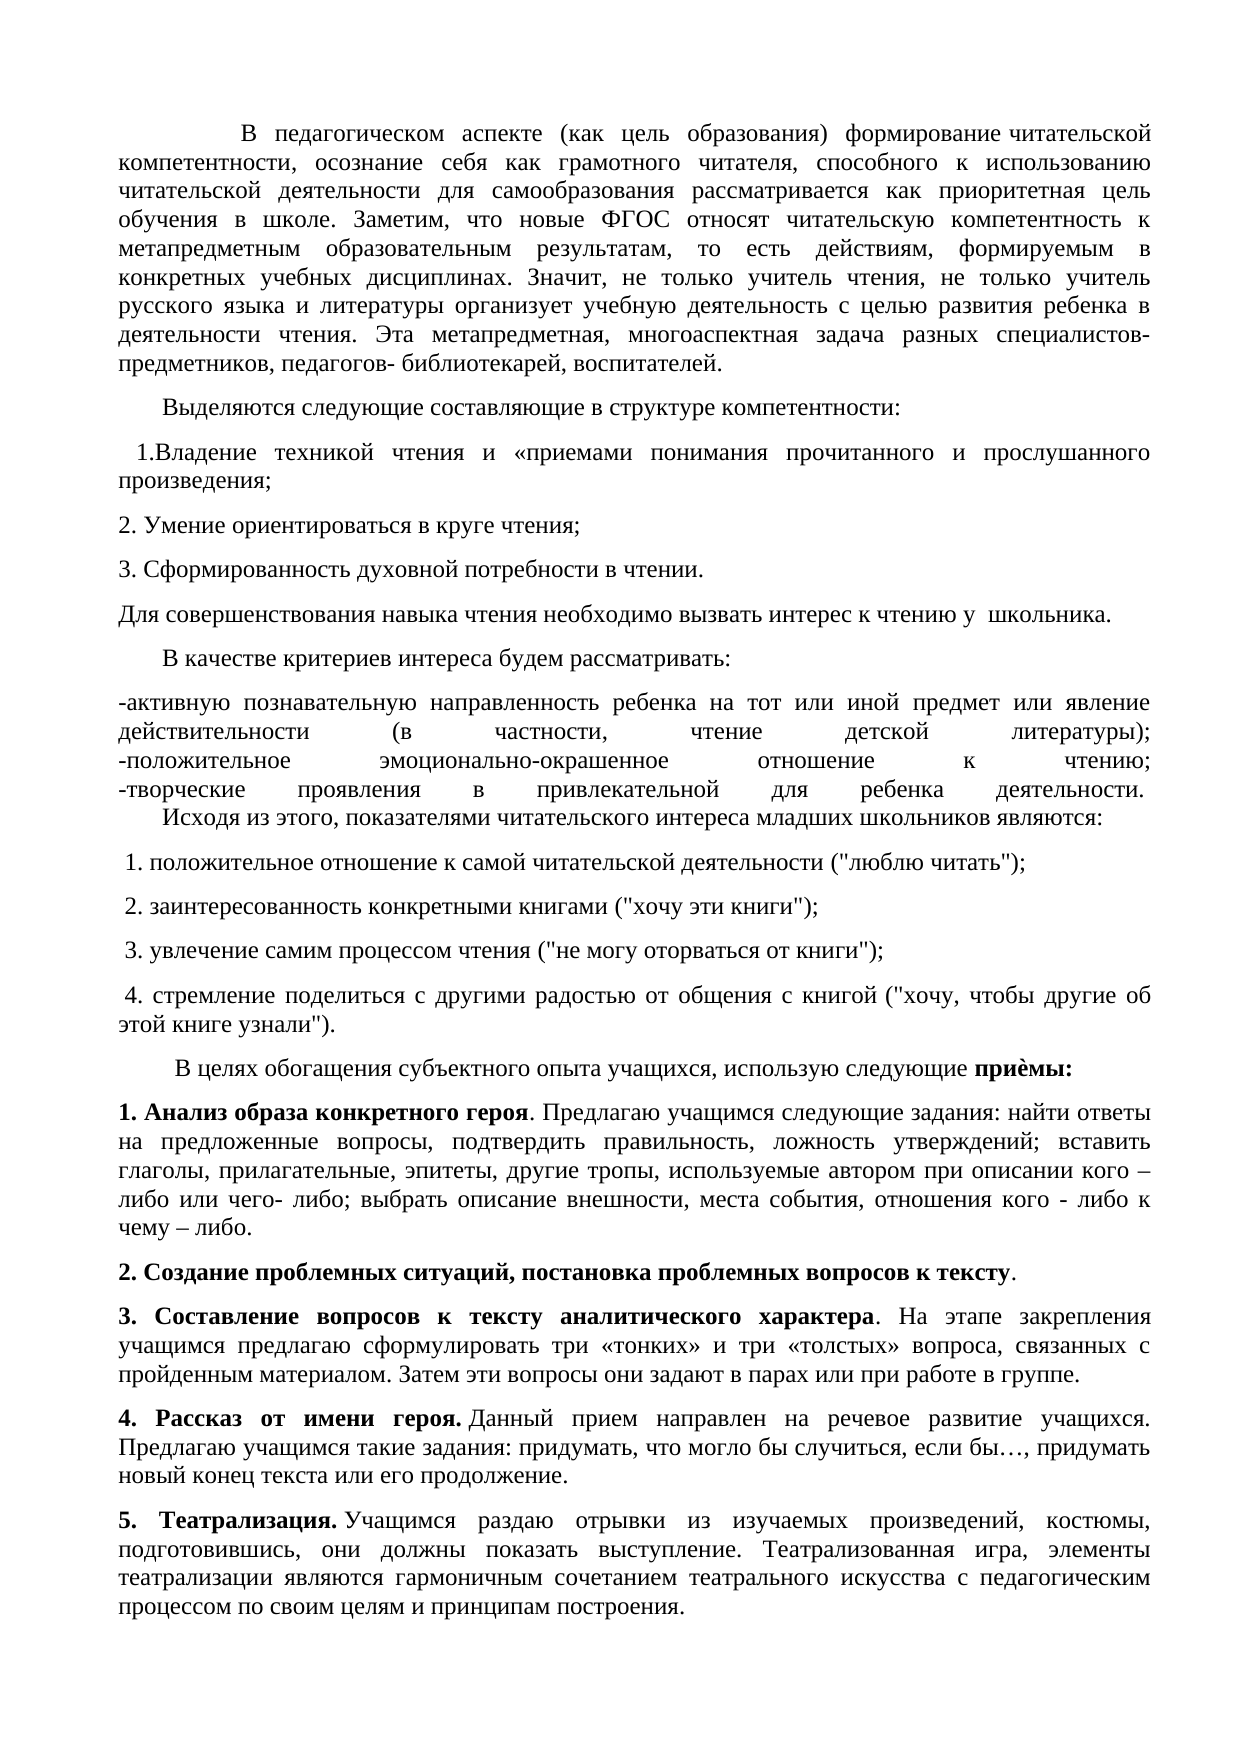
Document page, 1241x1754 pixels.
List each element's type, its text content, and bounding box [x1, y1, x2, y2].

text В качестве критериев интереса будем рассматривать: [118, 643, 1152, 672]
text 3. Составление вопросов к тексту аналитического характера. На этапе закрепления учащимся предлагаю сформулировать три «тонких» и три «толстых» вопроса, связанных с пройденным материалом. Затем эти вопросы они задают в парах или при работе в группе. [118, 1301, 1152, 1387]
text -активную познавательную направленность ребенка на тот или иной предмет или явление действительности (в частности, чтение детской литературы); -положительное эмоционально-окрашенное отношение к чтению; -творческие проявления в привлекательной для ребенка деятельности. Исходя из этого, показателями читательского интереса младших школьников являются: [118, 687, 1152, 831]
text Для совершенствования навыка чтения необходимо вызвать интерес к чтению у школьника. [118, 599, 1152, 627]
text Выделяются следующие составляющие в структуре компетентности: [118, 392, 1152, 421]
text 2. Умение ориентироваться в круге чтения; [118, 510, 1152, 539]
text 3. увлечение самим процессом чтения ("не могу оторваться от книги"); [118, 936, 1152, 964]
text В целях обогащения субъектного опыта учащихся, использую следующие приѐмы: [118, 1053, 1152, 1082]
text 3. Сформированность духовной потребности в чтении. [118, 554, 1152, 583]
text 1.Владение техникой чтения и «приемами понимания прочитанного и прослушанного произведения; [118, 437, 1152, 494]
text 4. Рассказ от имени героя. Данный прием направлен на речевое развитие учащихся. Предлагаю учащимся такие задания: придумать, что могло бы случиться, если бы…, придумать новый конец текста или его продолжение. [118, 1403, 1152, 1489]
text 1. Анализ образа конкретного героя. Предлагаю учащимся следующие задания: найти ответы на предложенные вопросы, подтвердить правильность, ложность утверждений; вставить глаголы, прилагательные, эпитеты, другие тропы, используемые автором при описании кого – либо или чего- либо; выбрать описание внешности, места события, отношения кого - либо к чему – либо. [118, 1097, 1152, 1241]
text 1. положительное отношение к самой читательской деятельности ("люблю читать"); [118, 847, 1152, 876]
text 5. Театрализация. Учащимся раздаю отрывки из изучаемых произведений, костюмы, подготовившись, они должны показать выступление. Театрализованная игра, элементы театрализации являются гармоничным сочетанием театрального искусства с педагогическим процессом по своим целям и принципам построения. [118, 1505, 1152, 1620]
text 2. заинтересованность конкретными книгами ("хочу эти книги"); [118, 891, 1152, 920]
text 2. Создание проблемных ситуаций, постановка проблемных вопросов к тексту. [118, 1257, 1152, 1286]
text 4. стремление поделиться с другими радостью от общения с книгой ("хочу, чтобы другие об этой книге узнали"). [118, 980, 1152, 1037]
text В педагогическом аспекте (как цель образования) формирование читательской компетентности, осознание себя как грамотного читателя, способного к использованию читательской деятельности для самообразования рассматривается как приоритетная цель обучения в школе. Заметим, что новые ФГОС относят читательскую компетентность к метапредметным образовательным результатам, то есть действиям, формируемым в конкретных учебных дисциплинах. Значит, не только учитель чтения, не только учитель русского языка и литературы организует учебную деятельность с целью развития ребенка в деятельности чтения. Эта метапредметная, многоаспектная задача разных специалистов-предметников, педагогов- библиотекарей, воспитателей. [118, 118, 1152, 377]
